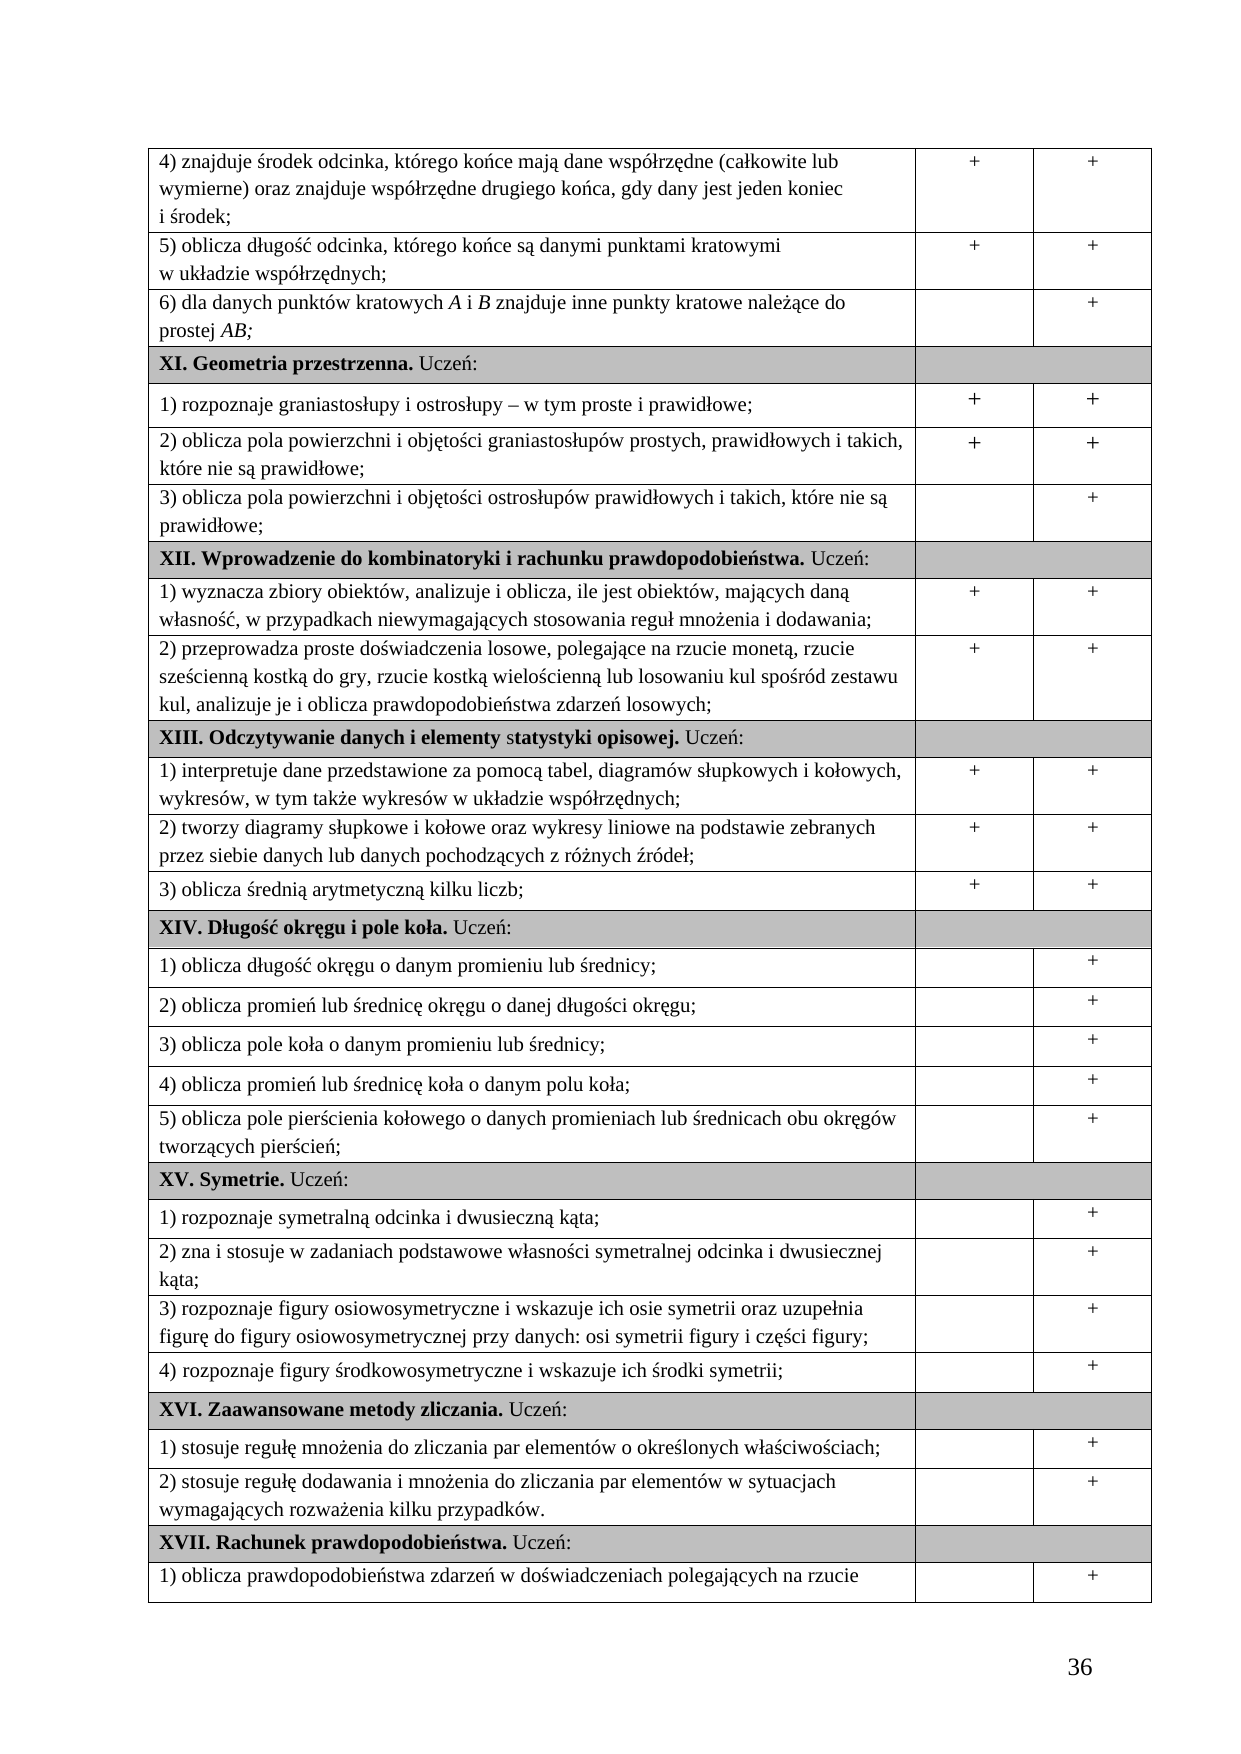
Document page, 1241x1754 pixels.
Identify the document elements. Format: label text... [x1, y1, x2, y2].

table_cell [916, 1239, 1033, 1295]
table_cell XIII. Odczytywanie danych i elementy statystyki opisowej. Uczeń: [149, 721, 915, 757]
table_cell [149, 1563, 915, 1602]
table_cell 4) oblicza promień lub średnicę koła o danym polu koła; [149, 1067, 915, 1105]
table_cell 1) stosuje regułę mnożenia do zliczania par elementów o określonych właściwościach; [149, 1430, 915, 1468]
table_cell [916, 1163, 1151, 1199]
table_cell + [1034, 579, 1151, 635]
table_cell + [1034, 1239, 1151, 1295]
table_cell + [916, 636, 1033, 720]
table_cell XI. Geometria przestrzenna. Uczeń: [149, 347, 915, 383]
table_cell + [916, 815, 1033, 871]
table_cell 6) dla danych punktów kratowych A i B znajduje inne punkty kratowe należące do prostej AB; [149, 290, 915, 346]
table_cell [916, 1526, 1151, 1562]
table_cell 2) stosuje regułę dodawania i mnożenia do zliczania par elementów w sytuacjach wymagających rozważenia kilku przypadków. [149, 1469, 915, 1525]
table_cell + [916, 579, 1033, 635]
table_cell 4) rozpoznaje figury środkowosymetryczne i wskazuje ich środki symetrii; [149, 1353, 915, 1392]
table_cell + [1034, 1430, 1151, 1468]
table_cell + [1034, 1563, 1151, 1602]
table_cell 1) wyznacza zbiory obiektów, analizuje i oblicza, ile jest obiektów, mających daną własność, w przypadkach niewymagających stosowania reguł mnożenia i dodawania; [149, 579, 915, 635]
table_cell 2) oblicza promień lub średnicę okręgu o danej długości okręgu; [149, 988, 915, 1026]
table_cell 3) oblicza pole koła o danym promieniu lub średnicy; [149, 1027, 915, 1066]
table_cell 2) oblicza pola powierzchni i objętości graniastosłupów prostych, prawidłowych i takich, które nie są prawidłowe; [149, 428, 915, 484]
table_cell 3) oblicza średnią arytmetyczną kilku liczb; [149, 872, 915, 910]
table_cell [916, 290, 1033, 346]
table_cell + [916, 872, 1033, 910]
table_cell + [916, 758, 1033, 814]
table_cell [916, 1563, 1033, 1602]
table_cell [916, 347, 1151, 383]
table_cell + [1034, 988, 1151, 1026]
table_cell + [916, 428, 1033, 484]
table_cell [916, 1430, 1033, 1468]
table_cell + [1034, 636, 1151, 720]
table_cell [916, 1027, 1033, 1066]
table_cell XVI. Zaawansowane metody zliczania. Uczeń: [149, 1393, 915, 1429]
table_cell + [1034, 1469, 1151, 1525]
table_cell + [916, 149, 1033, 232]
table_cell + [1034, 815, 1151, 871]
table_cell [916, 1393, 1151, 1429]
table_cell + [1034, 1106, 1151, 1162]
table_cell 5) oblicza długość odcinka, którego końce są danymi punktami kratowymi w układzie współrzędnych; [149, 233, 915, 289]
table_cell + [1034, 872, 1151, 910]
table_cell [916, 1200, 1033, 1238]
table_cell 2) przeprowadza proste doświadczenia losowe, polegające na rzucie monetą, rzucie sześcienną kostką do gry, rzucie kostką wielościenną lub losowaniu kul spośród zestawu kul, analizuje je i oblicza prawdopodobieństwa zdarzeń losowych; [149, 636, 915, 720]
table_cell + [1034, 290, 1151, 346]
table_cell [916, 1067, 1033, 1105]
table_cell [916, 542, 1151, 578]
table_cell + [1034, 1296, 1151, 1352]
table_cell [916, 911, 1151, 947]
table_cell + [1034, 485, 1151, 541]
table_cell + [1034, 1353, 1151, 1392]
table_cell + [1034, 1067, 1151, 1105]
table_cell 3) rozpoznaje figury osiowosymetryczne i wskazuje ich osie symetrii oraz uzupełnia figurę do figury osiowosymetrycznej przy danych: osi symetrii figury i części figury; [149, 1296, 915, 1352]
table_cell + [1034, 149, 1151, 232]
table_cell 3) oblicza pola powierzchni i objętości ostrosłupów prawidłowych i takich, które nie są prawidłowe; [149, 485, 915, 541]
table_cell + [1034, 758, 1151, 814]
table_cell [916, 485, 1033, 541]
table_cell 5) oblicza pole pierścienia kołowego o danych promieniach lub średnicach obu okręgów tworzących pierścień; [149, 1106, 915, 1162]
table_cell + [1034, 384, 1151, 427]
table_cell 4) znajduje środek odcinka, którego końce mają dane współrzędne (całkowite lub wymierne) oraz znajduje współrzędne drugiego końca, gdy dany jest jeden koniec i środek; [149, 149, 915, 232]
table_cell + [916, 384, 1033, 427]
table_cell [916, 1296, 1033, 1352]
table_cell + [1034, 233, 1151, 289]
table_cell XII. Wprowadzenie do kombinatoryki i rachunku prawdopodobieństwa. Uczeń: [149, 542, 915, 578]
table_cell 2) zna i stosuje w zadaniach podstawowe własności symetralnej odcinka i dwusiecznej kąta; [149, 1239, 915, 1295]
table_cell 1) oblicza długość okręgu o danym promieniu lub średnicy; [149, 949, 915, 987]
table_cell + [1034, 949, 1151, 987]
table_cell XVII. Rachunek prawdopodobieństwa. Uczeń: [149, 1526, 915, 1562]
table_cell [916, 721, 1151, 757]
table_cell [916, 949, 1033, 987]
table_cell 2) tworzy diagramy słupkowe i kołowe oraz wykresy liniowe na podstawie zebranych przez siebie danych lub danych pochodzących z różnych źródeł; [149, 815, 915, 871]
table_cell 1) interpretuje dane przedstawione za pomocą tabel, diagramów słupkowych i kołowych, wykresów, w tym także wykresów w układzie współrzędnych; [149, 758, 915, 814]
table_cell + [1034, 428, 1151, 484]
table_cell + [1034, 1027, 1151, 1066]
table_cell [916, 1353, 1033, 1392]
table_cell + [1034, 1200, 1151, 1238]
table_cell XV. Symetrie. Uczeń: [149, 1163, 915, 1199]
table_cell [916, 1469, 1033, 1525]
table_cell 1) rozpoznaje graniastosłupy i ostrosłupy – w tym proste i prawidłowe; [149, 384, 915, 427]
table_cell [916, 988, 1033, 1026]
table_cell + [916, 233, 1033, 289]
table_cell XIV. Długość okręgu i pole koła. Uczeń: [149, 911, 915, 947]
table_cell [916, 1106, 1033, 1162]
table_cell 1) rozpoznaje symetralną odcinka i dwusieczną kąta; [149, 1200, 915, 1238]
